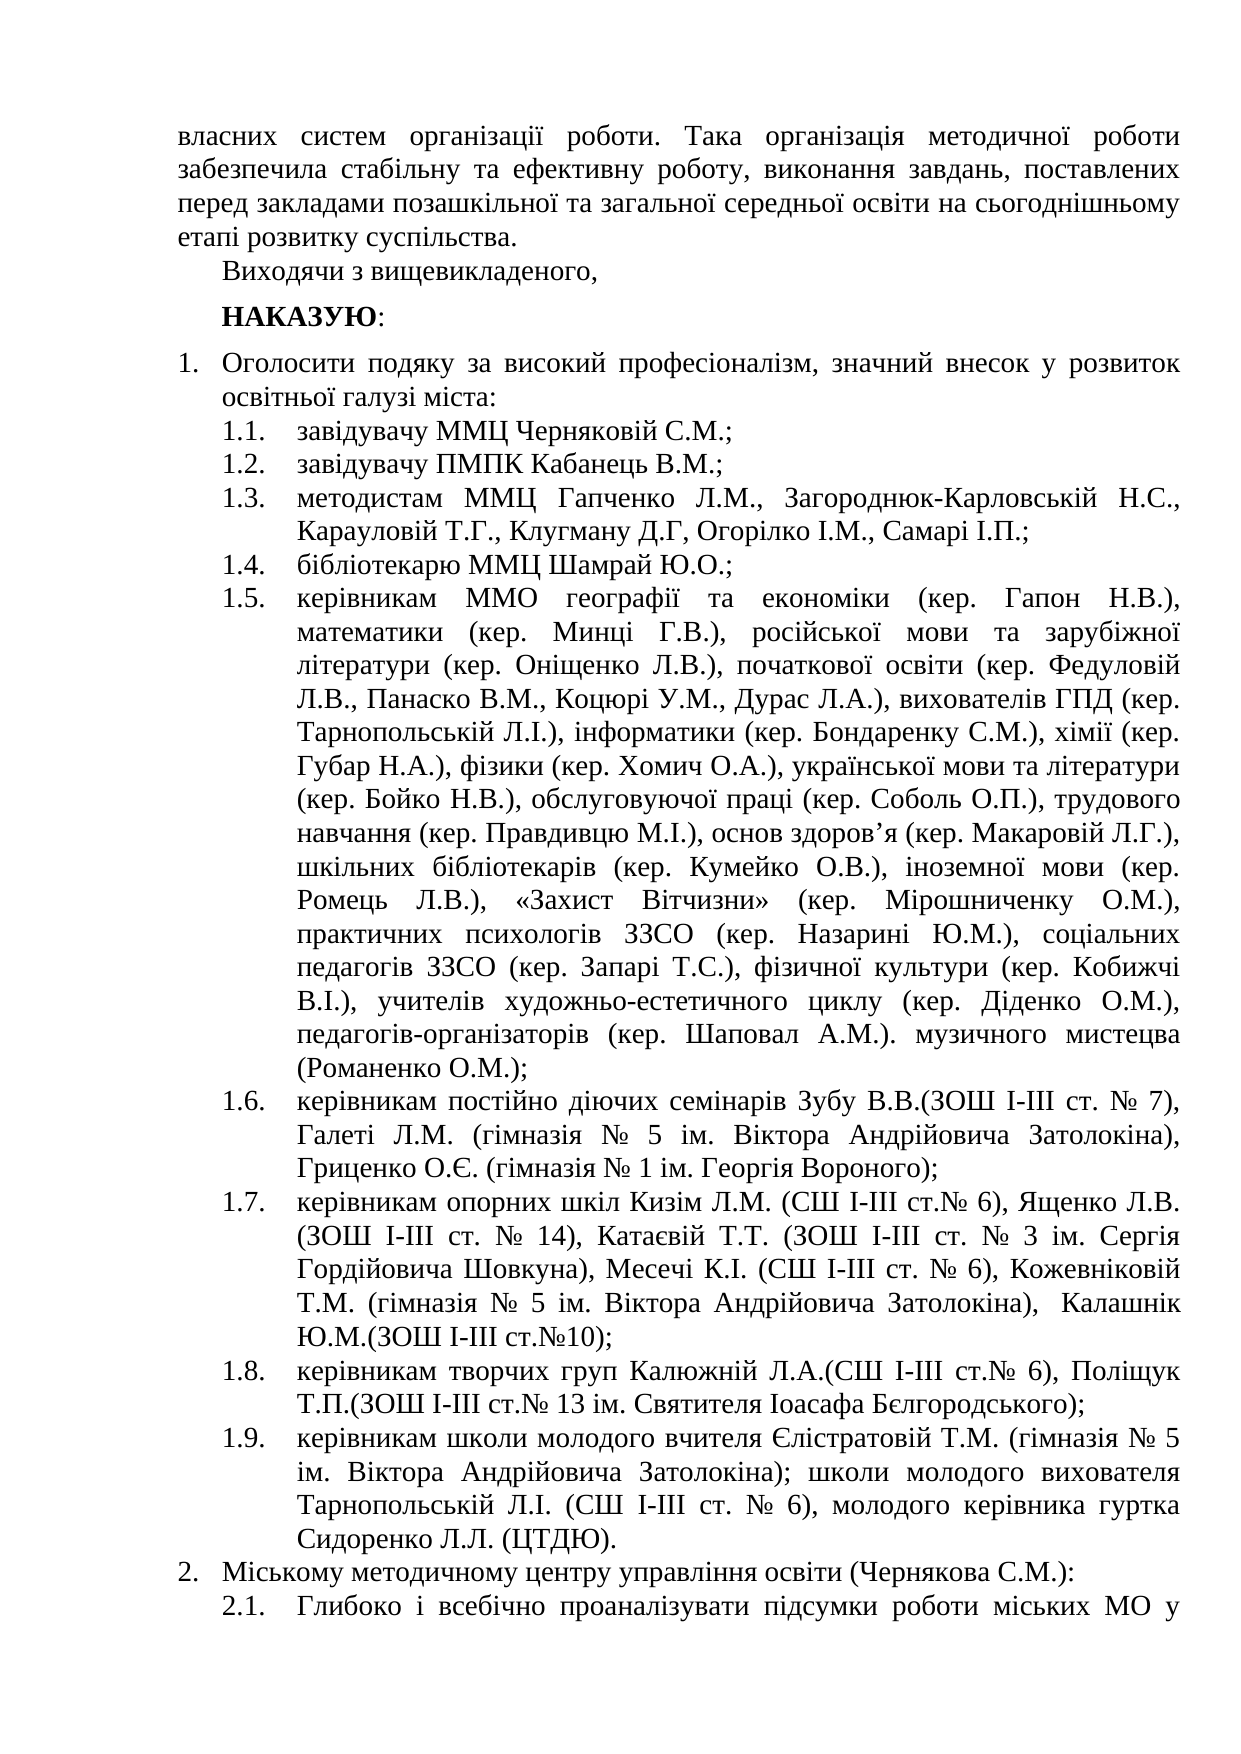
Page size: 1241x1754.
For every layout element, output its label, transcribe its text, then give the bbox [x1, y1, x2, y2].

text Виходячи з вищевикладеного, [177, 253, 1181, 287]
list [222, 1588, 1181, 1621]
list завідувачу ММЦ Черняковій С.М.; [222, 413, 1181, 446]
list Міському методичному центру управління освіти (Чернякова С.М.): [177, 1554, 1181, 1588]
list Оголосити подяку за високий професіоналізм, значний внесок у розвиток освітньої галузі міста: [177, 346, 1181, 413]
list керівникам творчих груп Калюжній Л.А.(СШ І-ІІІ ст.№ 6), Поліщук Т.П.(ЗОШ І-ІІІ ст.№ 13 ім. Святителя Іоасафа Бєлгородського); [222, 1353, 1181, 1420]
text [177, 118, 1181, 253]
list методистам ММЦ Гапченко Л.М., Загороднюк-Карловській Н.С., Карауловій Т.Г., Клугману Д.Г, Огорілко І.М., Самарі І.П.; [222, 480, 1181, 547]
list завідувачу ПМПК Кабанець В.М.; [222, 446, 1181, 480]
text НАКАЗУЮ: [177, 299, 1181, 333]
list керівникам опорних шкіл Кизім Л.М. (СШ І-ІІІ ст.№ 6), Ященко Л.В. (ЗОШ І-ІІІ ст. № 14), Катаєвій Т.Т. (ЗОШ І-ІІІ ст. № 3 ім. Сергія Гордійовича Шовкуна), Месечі К.І. (СШ І-ІІІ ст. № 6), Кожевніковій Т.М. (гімназія № 5 ім. Віктора Андрійовича Затолокіна), Калашнік Ю.М.(ЗОШ І-ІІІ ст.№10); [222, 1184, 1181, 1353]
list бібліотекарю ММЦ Шамрай Ю.О.; [222, 547, 1181, 580]
list керівникам ММО географії та економіки (кер. Гапон Н.В.), математики (кер. Минці Г.В.), російської мови та зарубіжної літератури (кер. Оніщенко Л.В.), початкової освіти (кер. Федуловій Л.В., Панаско В.М., Коцюрі У.М., Дурас Л.А.), вихователів ГПД (кер. Тарнопольській Л.І.), інформатики (кер. Бондаренку С.М.), хімії (кер. Губар Н.А.), фізики (кер. Хомич О.А.), української мови та літератури (кер. Бойко Н.В.), обслуговуючої праці (кер. Соболь О.П.), трудового навчання (кер. Правдивцю М.І.), основ здоров’я (кер. Макаровій Л.Г.), шкільних бібліотекарів (кер. Кумейко О.В.), іноземної мови (кер. Ромець Л.В.), «Захист Вітчизни» (кер. Мірошниченку О.М.), практичних психологів ЗЗСО (кер. Назарині Ю.М.), соціальних педагогів ЗЗСО (кер. Запарі Т.С.), фізичної культури (кер. Кобижчі В.І.), учителів художньо-естетичного циклу (кер. Діденко О.М.), педагогів-організаторів (кер. Шаповал А.М.). музичного мистецва (Романенко О.М.); [222, 580, 1181, 1083]
list керівникам школи молодого вчителя Єлістратовій Т.М. (гімназія № 5 ім. Віктора Андрійовича Затолокіна); школи молодого вихователя Тарнопольській Л.І. (СШ І-ІІІ ст. № 6), молодого керівника гуртка Сидоренко Л.Л. (ЦТДЮ). [222, 1420, 1181, 1554]
list керівникам постійно діючих семінарів Зубу В.В.(ЗОШ І-ІІІ ст. № 7), Галеті Л.М. (гімназія № 5 ім. Віктора Андрійовича Затолокіна), Гриценко О.Є. (гімназія № 1 ім. Георгія Вороного); [222, 1083, 1181, 1184]
